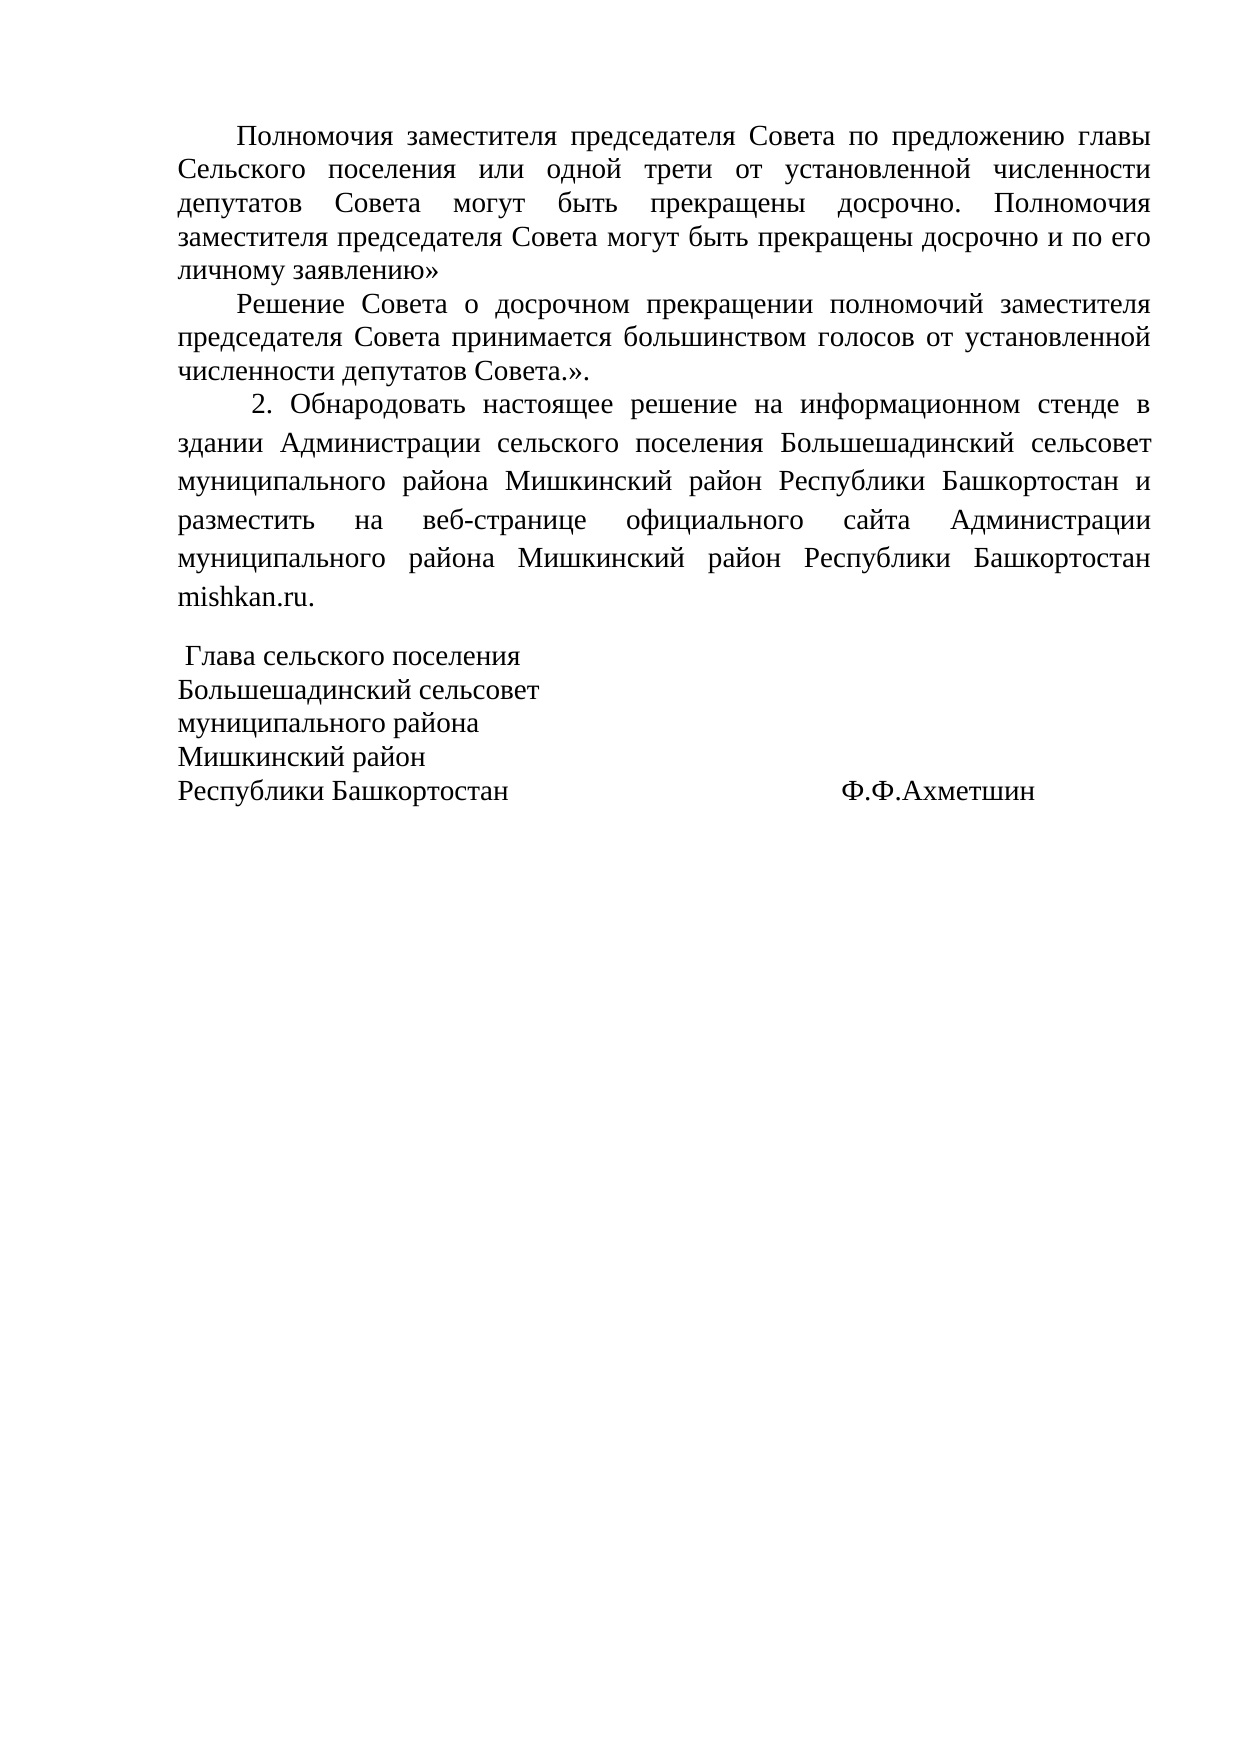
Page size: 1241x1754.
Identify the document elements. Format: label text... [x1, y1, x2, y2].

text Республики Башкортостан Ф.Ф.Ахметшин [177, 773, 1152, 806]
text муниципального района [177, 706, 1152, 739]
text Глава сельского поселения [177, 638, 1152, 672]
text Мишкинский район [177, 739, 1152, 773]
text Решение Совета о досрочном прекращении полномочий заместителя председателя Совета принимается большинством голосов от установленной численности депутатов Совета.». [177, 286, 1152, 386]
text 2. Обнародовать настоящее решение на информационном стенде в здании Администрации сельского поселения Большешадинский сельсовет муниципального района Мишкинский район Республики Башкортостан и разместить на веб-странице официального сайта Администрации муниципального района Мишкинский район Республики Башкортостан mishkan.ru. [177, 386, 1152, 613]
text Полномочия заместителя председателя Совета по предложению главы Сельского поселения или одной трети от установленной численности депутатов Совета могут быть прекращены досрочно. Полномочия заместителя председателя Совета могут быть прекращены досрочно и по его личному заявлению» [177, 118, 1152, 286]
text Большешадинский сельсовет [177, 672, 1152, 706]
